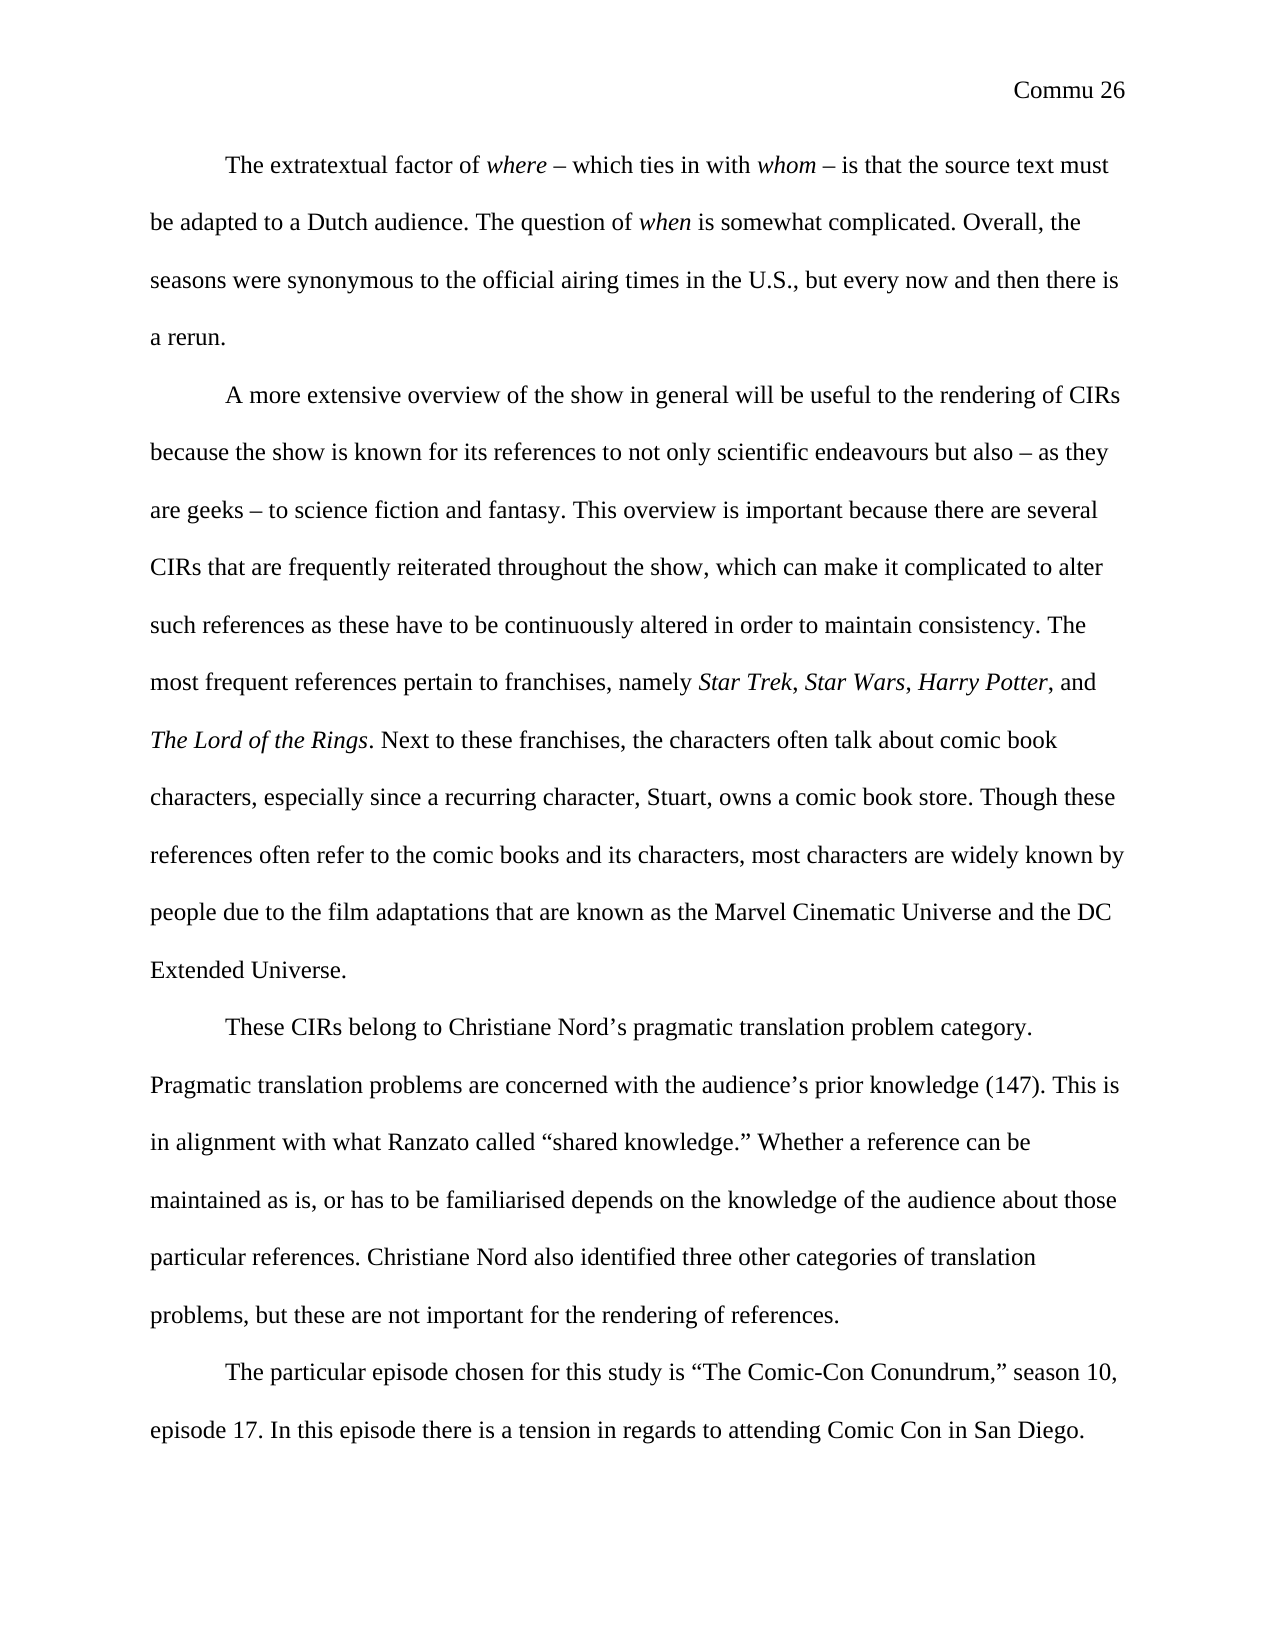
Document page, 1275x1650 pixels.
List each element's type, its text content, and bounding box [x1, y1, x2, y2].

text These CIRs belong to Christiane Nord’s pragmatic translation problem category. Pragmatic translation problems are concerned with the audience’s prior knowledge (147). This is in alignment with what Ranzato called “shared knowledge.” Whether a reference can be maintained as is, or has to be familiarised depends on the knowledge of the audience about those particular references. Christiane Nord also identified three other categories of translation problems, but these are not important for the rendering of references. [150, 1012, 1125, 1329]
text The extratextual factor of where – which ties in with whom – is that the source text must be adapted to a Dutch audience. The question of when is somewhat complicated. Overall, the seasons were synonymous to the official airing times in the U.S., but every now and then there is a rerun. [150, 150, 1125, 351]
text A more extensive overview of the show in general will be useful to the rendering of CIRs because the show is known for its references to not only scientific endeavours but also – as they are geeks – to science fiction and fantasy. This overview is important because there are several CIRs that are frequently reiterated throughout the show, which can make it complicated to alter such references as these have to be continuously altered in order to maintain consistency. The most frequent references pertain to franchises, namely Star Trek, Star Wars, Harry Potter, and The Lord of the Rings. Next to these franchises, the characters often talk about comic book characters, especially since a recurring character, Stuart, owns a comic book store. Though these references often refer to the comic books and its characters, most characters are widely known by people due to the film adaptations that are known as the Marvel Cinematic Universe and the DC Extended Universe. [150, 380, 1125, 984]
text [150, 1357, 1125, 1444]
